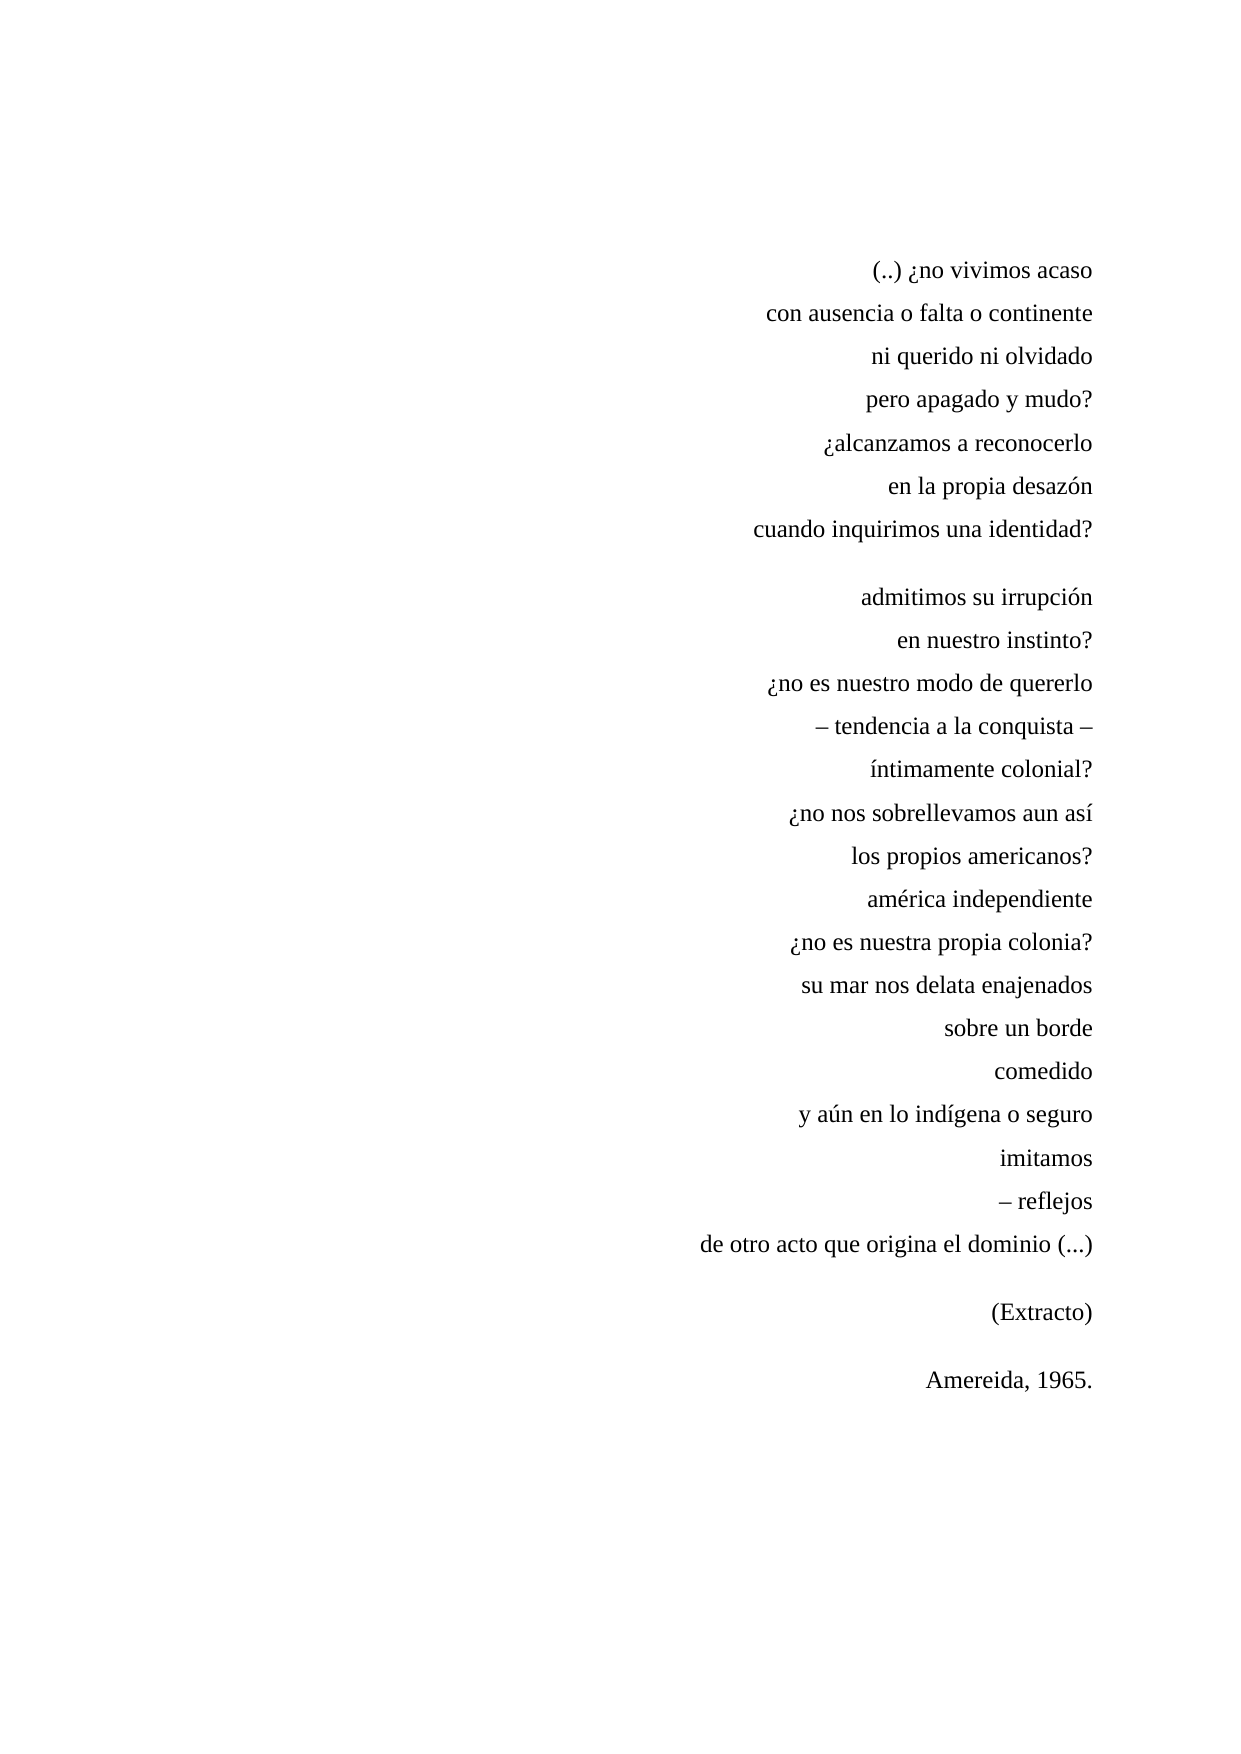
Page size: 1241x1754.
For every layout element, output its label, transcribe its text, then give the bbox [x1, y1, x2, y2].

text Amereida, 1965. [148, 1365, 1092, 1394]
text (Extracto) [148, 1297, 1092, 1326]
text (..) ¿no vivimos acaso con ausencia o falta o continente ni querido ni olvidado pero apagado y mudo? ¿alcanzamos a reconocerlo en la propia desazón cuando inquirimos una identidad? [148, 255, 1092, 543]
text admitimos su irrupción en nuestro instinto? ¿no es nuestro modo de quererlo – tendencia a la conquista – íntimamente colonial? ¿no nos sobrellevamos aun así los propios americanos? américa independiente ¿no es nuestra propia colonia? su mar nos delata enajenados sobre un borde comedido y aún en lo indígena o seguro imitamos – reflejos de otro acto que origina el dominio (...) [148, 582, 1092, 1258]
